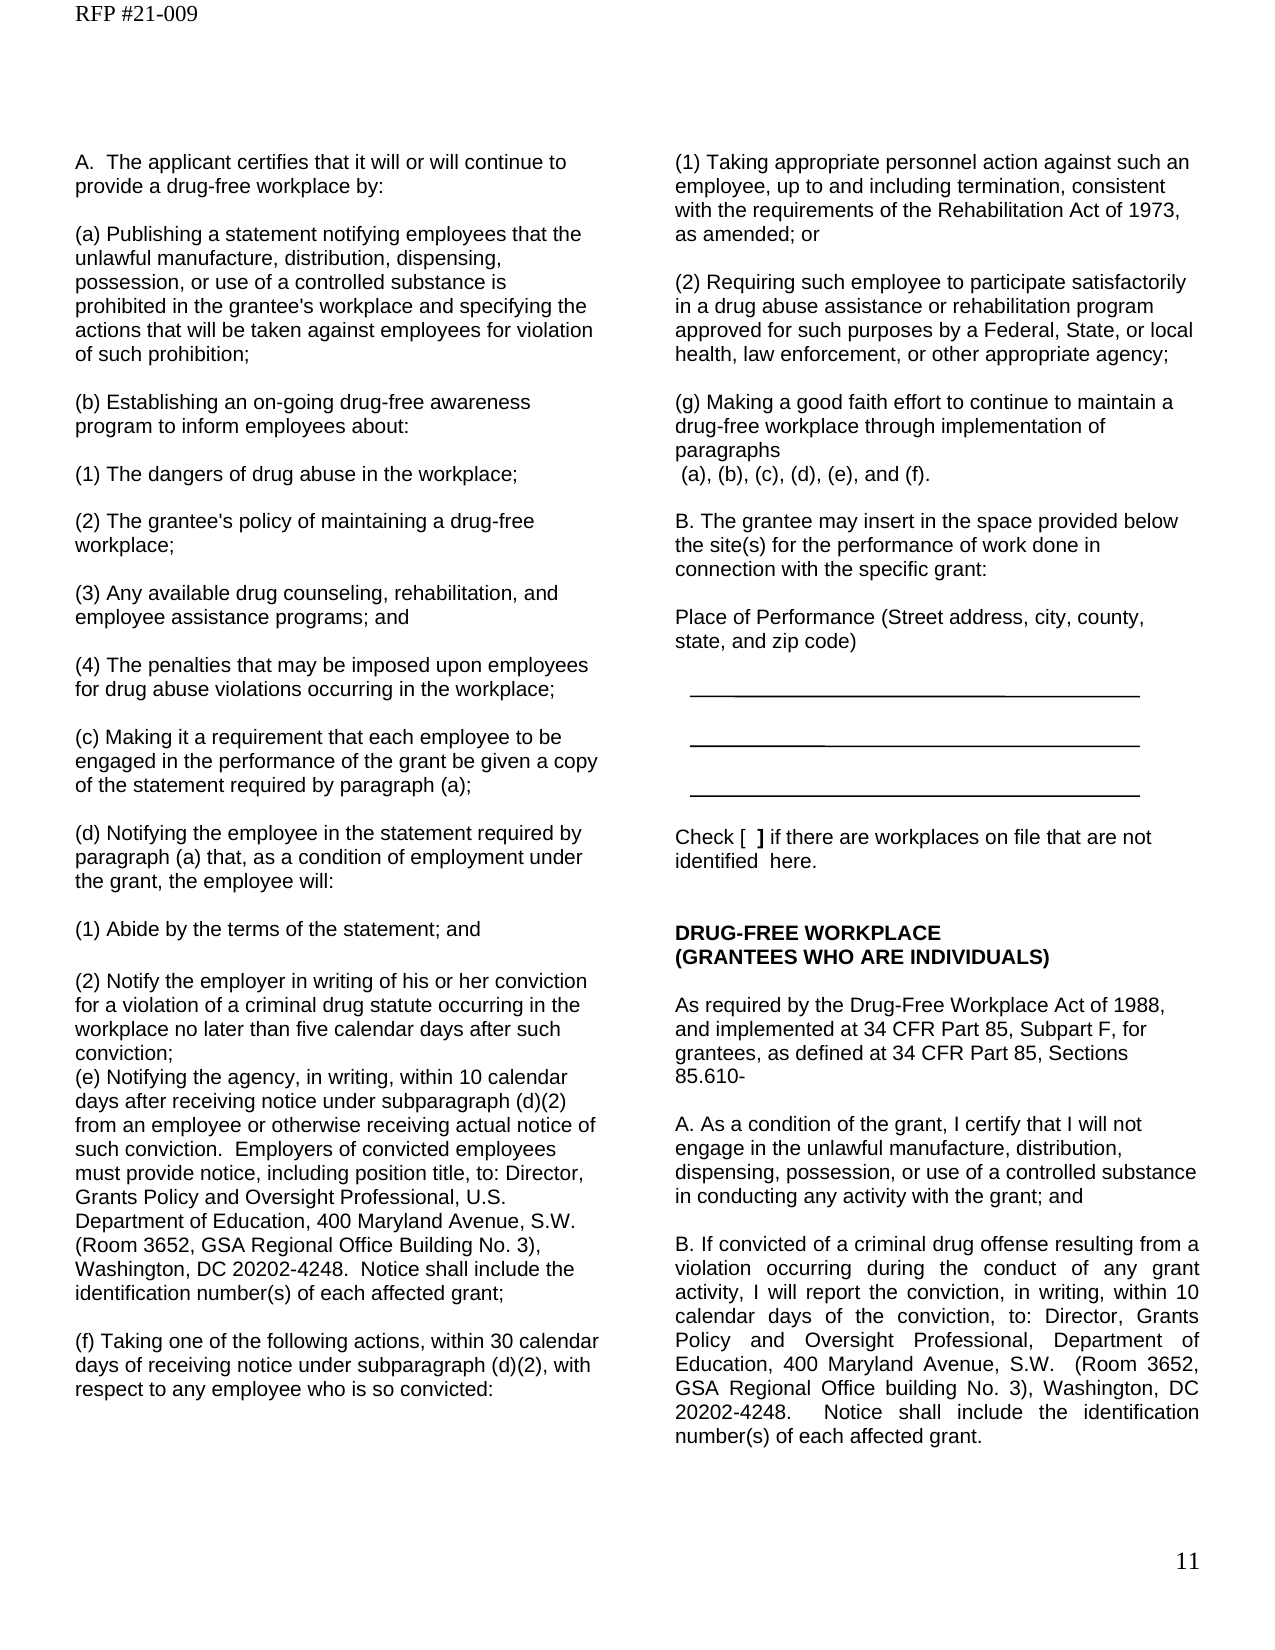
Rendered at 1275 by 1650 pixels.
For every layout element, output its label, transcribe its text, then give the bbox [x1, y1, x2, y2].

text (g) Making a good faith effort to continue to maintain a [675, 389, 1200, 413]
text Check [ ] if there are workplaces on file that are not identified here. [675, 825, 1200, 873]
text (1) The dangers of drug abuse in the workplace; [75, 461, 600, 485]
text (1) Abide by the terms of the statement; and [75, 917, 600, 941]
text (a), (b), (c), (d), (e), and (f). [675, 461, 1200, 485]
text (2) The grantee's policy of maintaining a drug-free workplace; [75, 509, 600, 557]
text (GRANTEES WHO ARE INDIVIDUALS) [675, 944, 1200, 968]
text (d) Notifying the employee in the statement required by paragraph (a) that, as a condition of employment under the grant, the employee will: [75, 821, 600, 893]
text B. If convicted of a criminal drug offense resulting from a violation occurring during the conduct of any grant activity, I will report the conviction, in writing, within 10 calendar days of the conviction, to: Director, Grants Policy and Oversight Professional, Department of Education, 400 Maryland Avenue, S.W. (Room 3652, GSA Regional Office building No. 3), Washington, DC 20202-4248. Notice shall include the identification number(s) of each affected grant. [675, 1232, 1200, 1448]
text (b) Establishing an on-going drug-free awareness program to inform employees about: [75, 389, 600, 437]
text (c) Making it a requirement that each employee to be engaged in the performance of the grant be given a copy of the statement required by paragraph (a); [75, 725, 600, 797]
text (a) Publishing a statement notifying employees that the unlawful manufacture, distribution, dispensing, possession, or use of a controlled substance is prohibited in the grantee's workplace and specifying the actions that will be taken against employees for violation of such prohibition; [75, 222, 600, 366]
text Place of Performance (Street address, city, county, state, and zip code) [675, 605, 1200, 653]
text (4) The penalties that may be imposed upon employees for drug abuse violations occurring in the workplace; [75, 653, 600, 701]
text As required by the Drug-Free Workplace Act of 1988, and implemented at 34 CFR Part 85, Subpart F, for grantees, as defined at 34 CFR Part 85, Sections 85.610- [675, 992, 1200, 1088]
text A. As a condition of the grant, I certify that I will not engage in the unlawful manufacture, distribution, dispensing, possession, or use of a controlled substance in conducting any activity with the grant; and [675, 1112, 1200, 1208]
text DRUG-FREE WORKPLACE [675, 921, 1200, 944]
text (2) Requiring such employee to participate satisfactorily in a drug abuse assistance or rehabilitation program approved for such purposes by a Federal, State, or local health, law enforcement, or other appropriate agency; [675, 270, 1200, 366]
text (3) Any available drug counseling, rehabilitation, and employee assistance programs; and [75, 581, 600, 629]
text (e) Notifying the agency, in writing, within 10 calendar days after receiving notice under subparagraph (d)(2) from an employee or otherwise receiving actual notice of such conviction. Employers of convicted employees must provide notice, including position title, to: Director, Grants Policy and Oversight Professional, U.S. Department of Education, 400 Maryland Avenue, S.W. (Room 3652, GSA Regional Office Building No. 3), Washington, DC 20202-4248. Notice shall include the identification number(s) of each affected grant; [75, 1065, 600, 1305]
text (2) Notify the employer in writing of his or her conviction for a violation of a criminal drug statute occurring in the workplace no later than five calendar days after such conviction; [75, 969, 600, 1065]
text A. The applicant certifies that it will or will continue to provide a drug-free workplace by: [75, 150, 600, 198]
text B. The grantee may insert in the space provided below the site(s) for the performance of work done in connection with the specific grant: [675, 509, 1200, 581]
text (1) Taking appropriate personnel action against such an employee, up to and including termination, consistent with the requirements of the Rehabilitation Act of 1973, as amended; or [675, 150, 1200, 246]
text (f) Taking one of the following actions, within 30 calendar days of receiving notice under subparagraph (d)(2), with respect to any employee who is so convicted: [75, 1329, 600, 1401]
text drug-free workplace through implementation of paragraphs [675, 413, 1200, 461]
